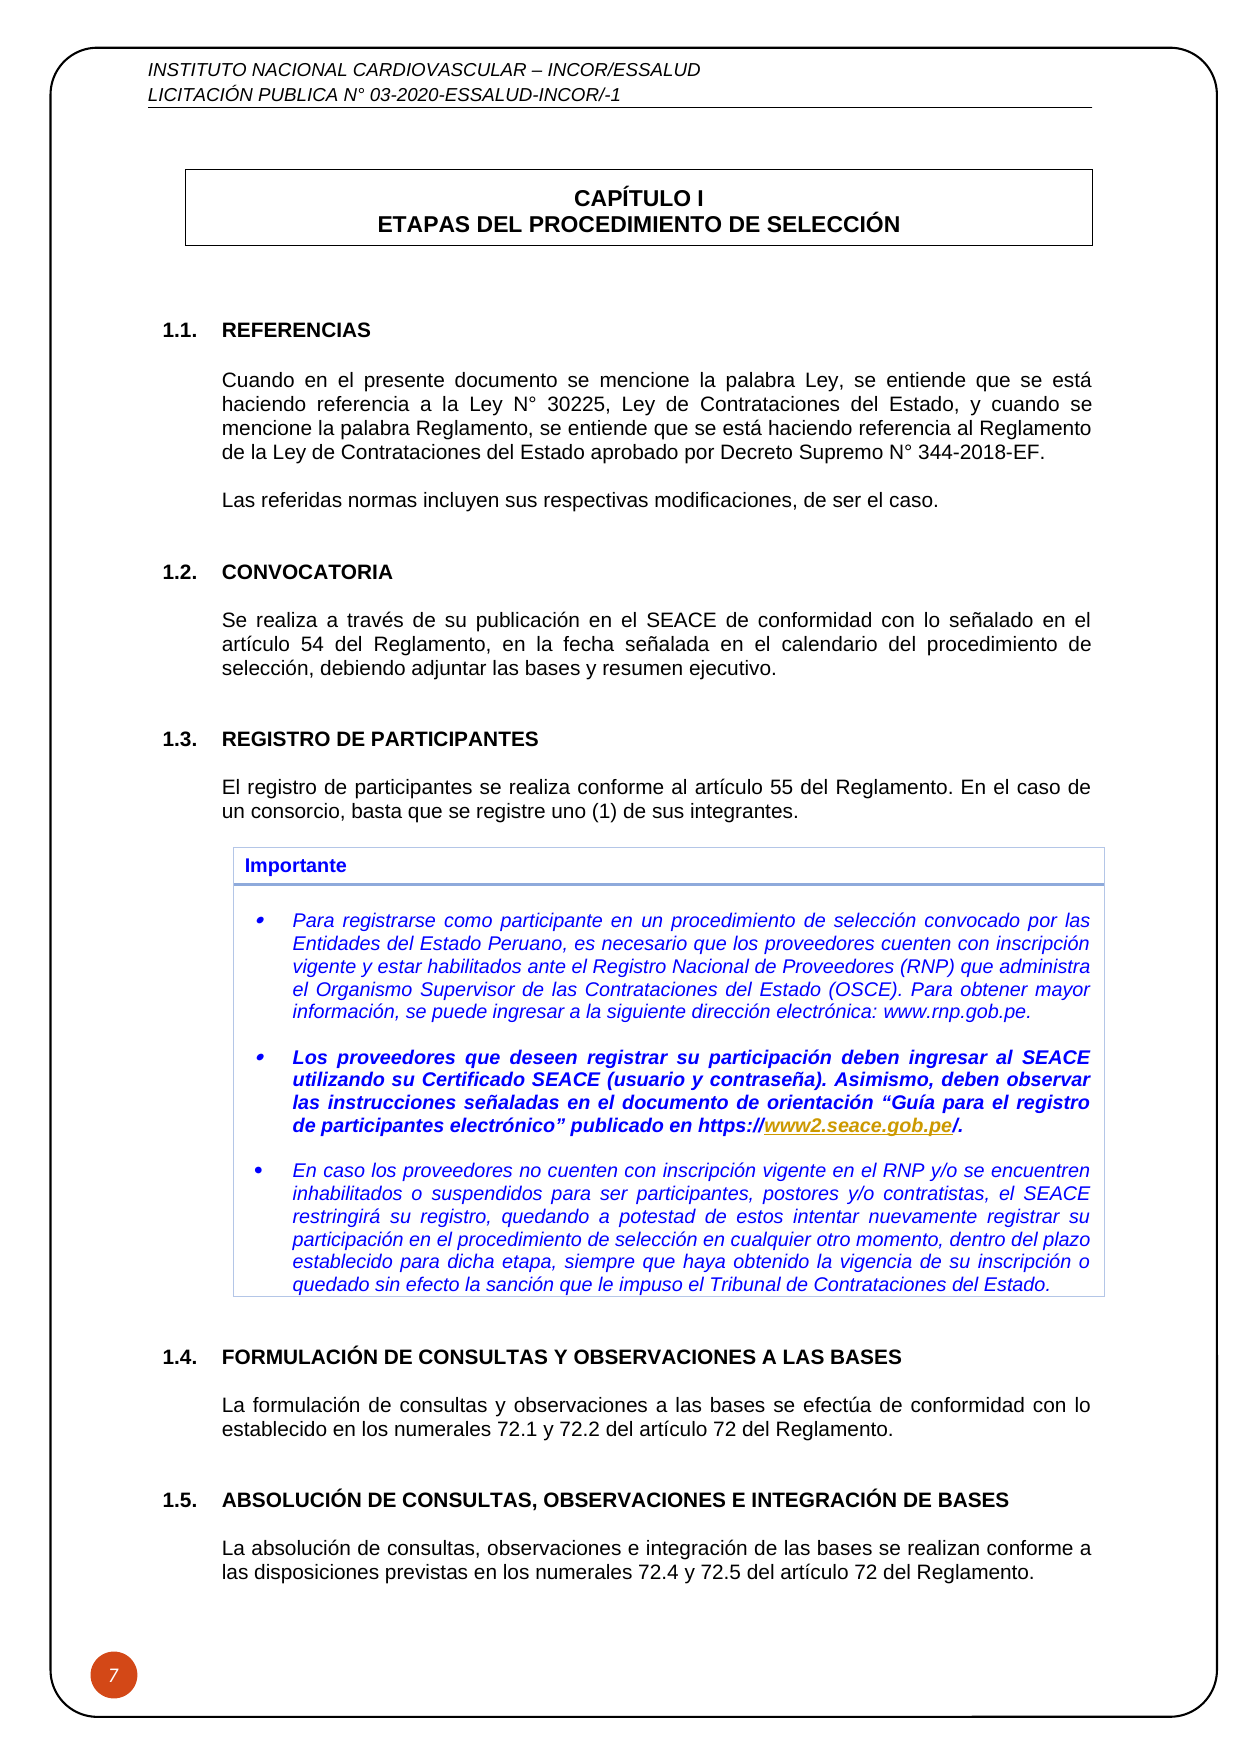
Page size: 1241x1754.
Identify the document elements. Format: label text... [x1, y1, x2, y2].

list ABSOLUCIÓN DE CONSULTAS, OBSERVACIONES E INTEGRACIÓN DE BASES [162, 1488, 1092, 1512]
list REFERENCIAS [162, 317, 1092, 341]
text La formulación de consultas y observaciones a las bases se efectúa de conformidad con lo establecido en los numerales 72.1 y 72.2 del artículo 72 del Reglamento. [222, 1392, 1092, 1440]
text Cuando en el presente documento se mencione la palabra Ley, se entiende que se está haciendo referencia a la Ley N° 30225, Ley de Contrataciones del Estado, y cuando se mencione la palabra Reglamento, se entiende que se está haciendo referencia al Reglamento de la Ley de Contrataciones del Estado aprobado por Decreto Supremo N° 344-2018-EF. [222, 368, 1092, 464]
text El registro de participantes se realiza conforme al artículo 55 del Reglamento. En el caso de un consorcio, basta que se registre uno (1) de sus integrantes. [222, 775, 1092, 823]
table_header Importante [234, 848, 1104, 883]
list FORMULACIÓN DE CONSULTAS Y OBSERVACIONES A LAS BASES [162, 1344, 1092, 1368]
list CONVOCATORIA [162, 559, 1092, 583]
text La absolución de consultas, observaciones e integración de las bases se realizan conforme a las disposiciones previstas en los numerales 72.4 y 72.5 del artículo 72 del Reglamento. [222, 1536, 1092, 1584]
list REGISTRO DE PARTICIPANTES [162, 727, 1092, 751]
table_header CAPÍTULO I ETAPAS DEL PROCEDIMIENTO DE SELECCIÓN [186, 170, 1092, 244]
table_cell Para registrarse como participante en un procedimiento de selección convocado por las Entidades del Estado Peruano, es necesario que los proveedores cuenten con inscripción vigente y estar habilitados ante el Registro Nacional de Proveedores (RNP) que administra el Organismo Supervisor de las Contrataciones del Estado (OSCE). Para obtener mayor información, se puede ingresar a la siguiente dirección electrónica: www.rnp.gob.pe. Los proveedores que deseen registrar su participación deben ingresar al SEACE utilizando su Certificado SEACE (usuario y contraseña). Asimismo, deben observar las instrucciones señaladas en el documento de orientación “Guía para el registro de participantes electrónico” publicado en https://www2.seace.gob.pe/. En caso los proveedores no cuenten con inscripción vigente en el RNP y/o se encuentren inhabilitados o suspendidos para ser participantes, postores y/o contratistas, el SEACE restringirá su registro, quedando a potestad de estos intentar nuevamente registrar su participación en el procedimiento de selección en cualquier otro momento, dentro del plazo establecido para dicha etapa, siempre que haya obtenido la vigencia de su inscripción o quedado sin efecto la sanción que le impuso el Tribunal de Contrataciones del Estado. [234, 886, 1104, 1296]
text Se realiza a través de su publicación en el SEACE de conformidad con lo señalado en el artículo 54 del Reglamento, en la fecha señalada en el calendario del procedimiento de selección, debiendo adjuntar las bases y resumen ejecutivo. [222, 607, 1092, 679]
text Las referidas normas incluyen sus respectivas modificaciones, de ser el caso. [222, 488, 1092, 512]
